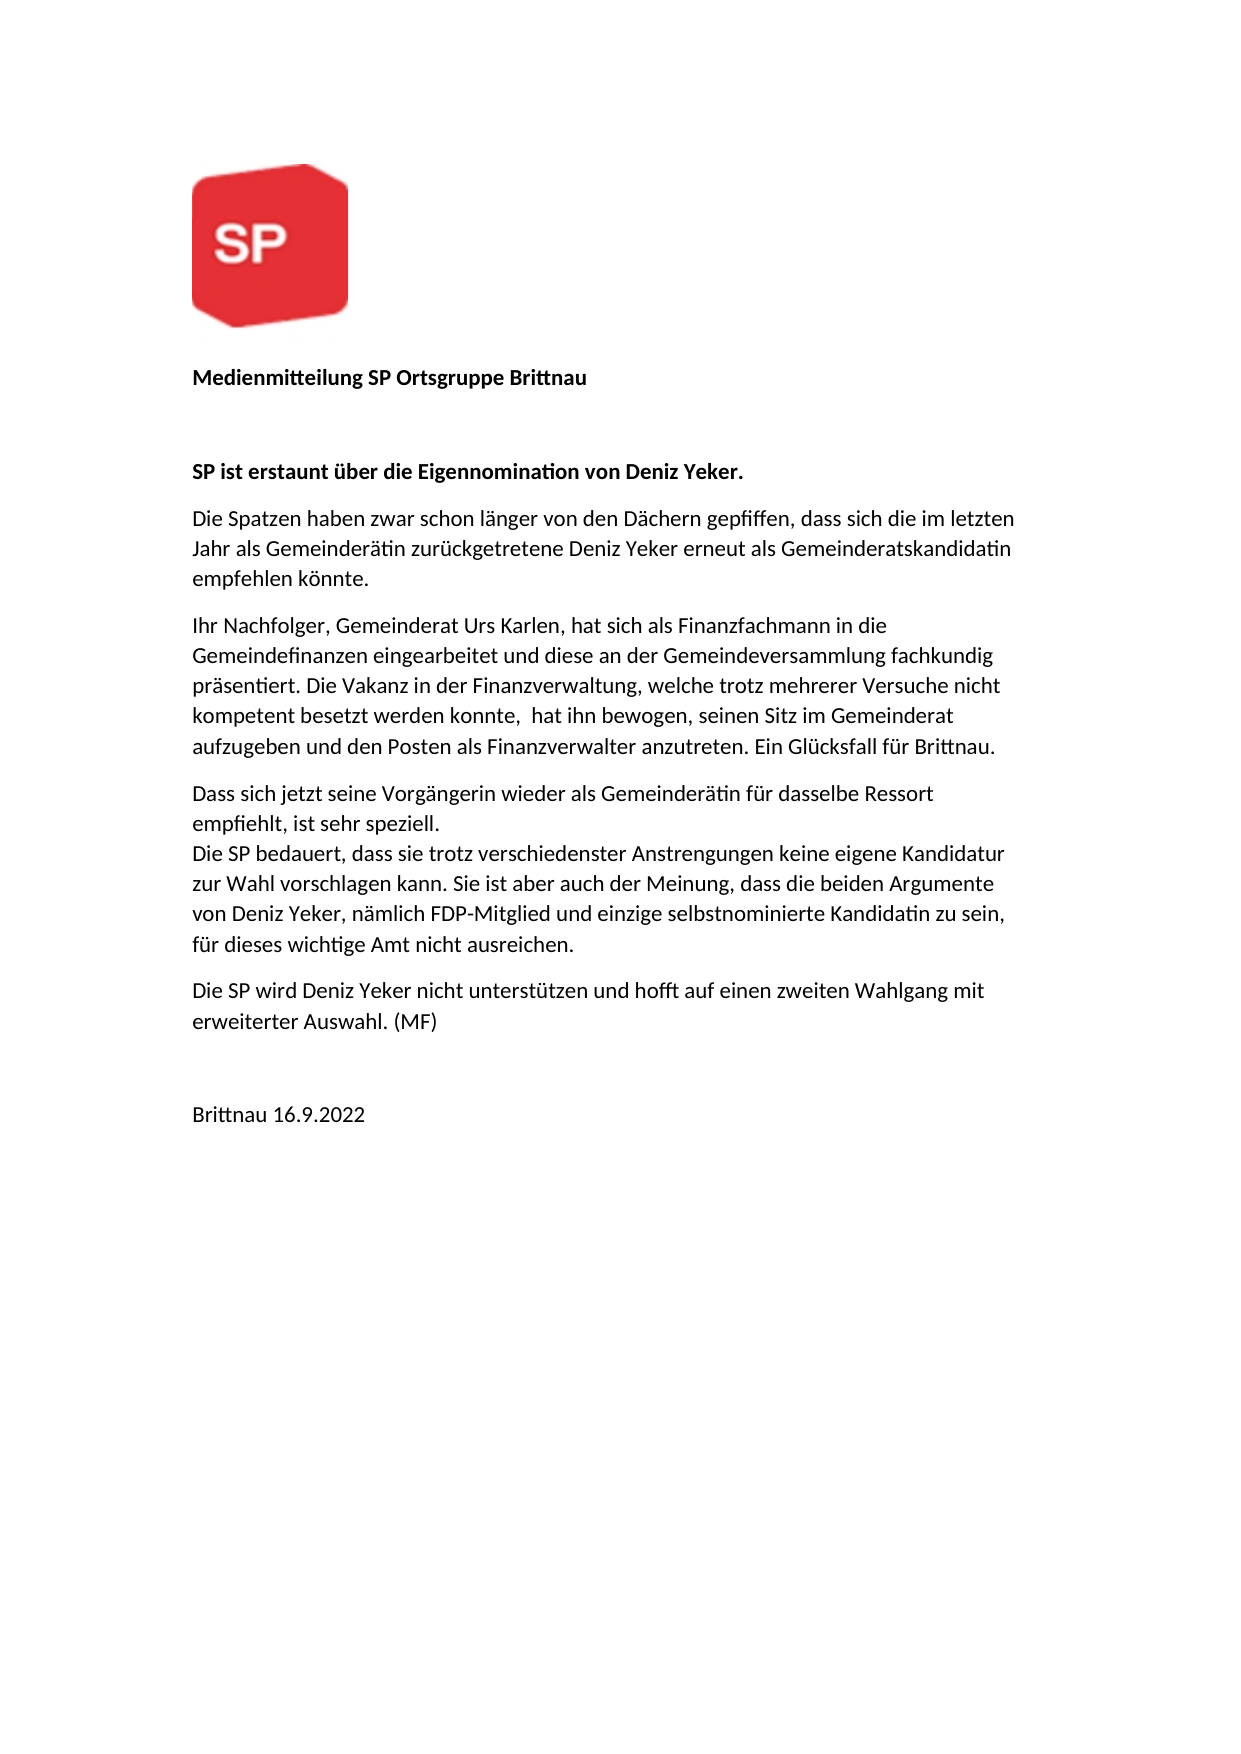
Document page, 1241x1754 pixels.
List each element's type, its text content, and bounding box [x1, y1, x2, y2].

text Die Spatzen haben zwar schon länger von den Dächern gepfiffen, dass sich die im letzten Jahr als Gemeinderätin zurückgetretene Deniz Yeker erneut als Gemeinderatskandidatin empfehlen könnte. [192, 504, 1019, 592]
text Die SP wird Deniz Yeker nicht unterstützen und hofft auf einen zweiten Wahlgang mit erweiterter Auswahl. (MF) [192, 977, 1019, 1035]
text Dass sich jetzt seine Vorgängerin wieder als Gemeinderätin für dasselbe Ressort empfiehlt, ist sehr speziell. Die SP bedauert, dass sie trotz verschiedenster Anstrengungen keine eigene Kandidatur zur Wahl vorschlagen kann. Sie ist aber auch der Meinung, dass die beiden Argumente von Deniz Yeker, nämlich FDP-Mitglied und einzige selbstnominierte Kandidatin zu sein, für dieses wichtige Amt nicht ausreichen. [192, 779, 1019, 958]
text SP ist erstaunt über die Eigennomination von Deniz Yeker. [192, 457, 1019, 485]
text Ihr Nachfolger, Gemeinderat Urs Karlen, hat sich als Finanzfachmann in die Gemeindefinanzen eingearbeitet und diese an der Gemeindeversammlung fachkundig präsentiert. Die Vakanz in der Finanzverwaltung, welche trotz mehrerer Versuche nicht kompetent besetzt werden konnte, hat ihn bewogen, seinen Sitz im Gemeinderat aufzugeben und den Posten als Finanzverwalter anzutreten. Ein Glücksfall für Brittnau. [192, 611, 1019, 760]
picture [192, 164, 349, 345]
text Brittnau 16.9.2022 [192, 1101, 1019, 1129]
text Medienmitteilung SP Ortsgruppe Brittnau [192, 363, 1019, 391]
